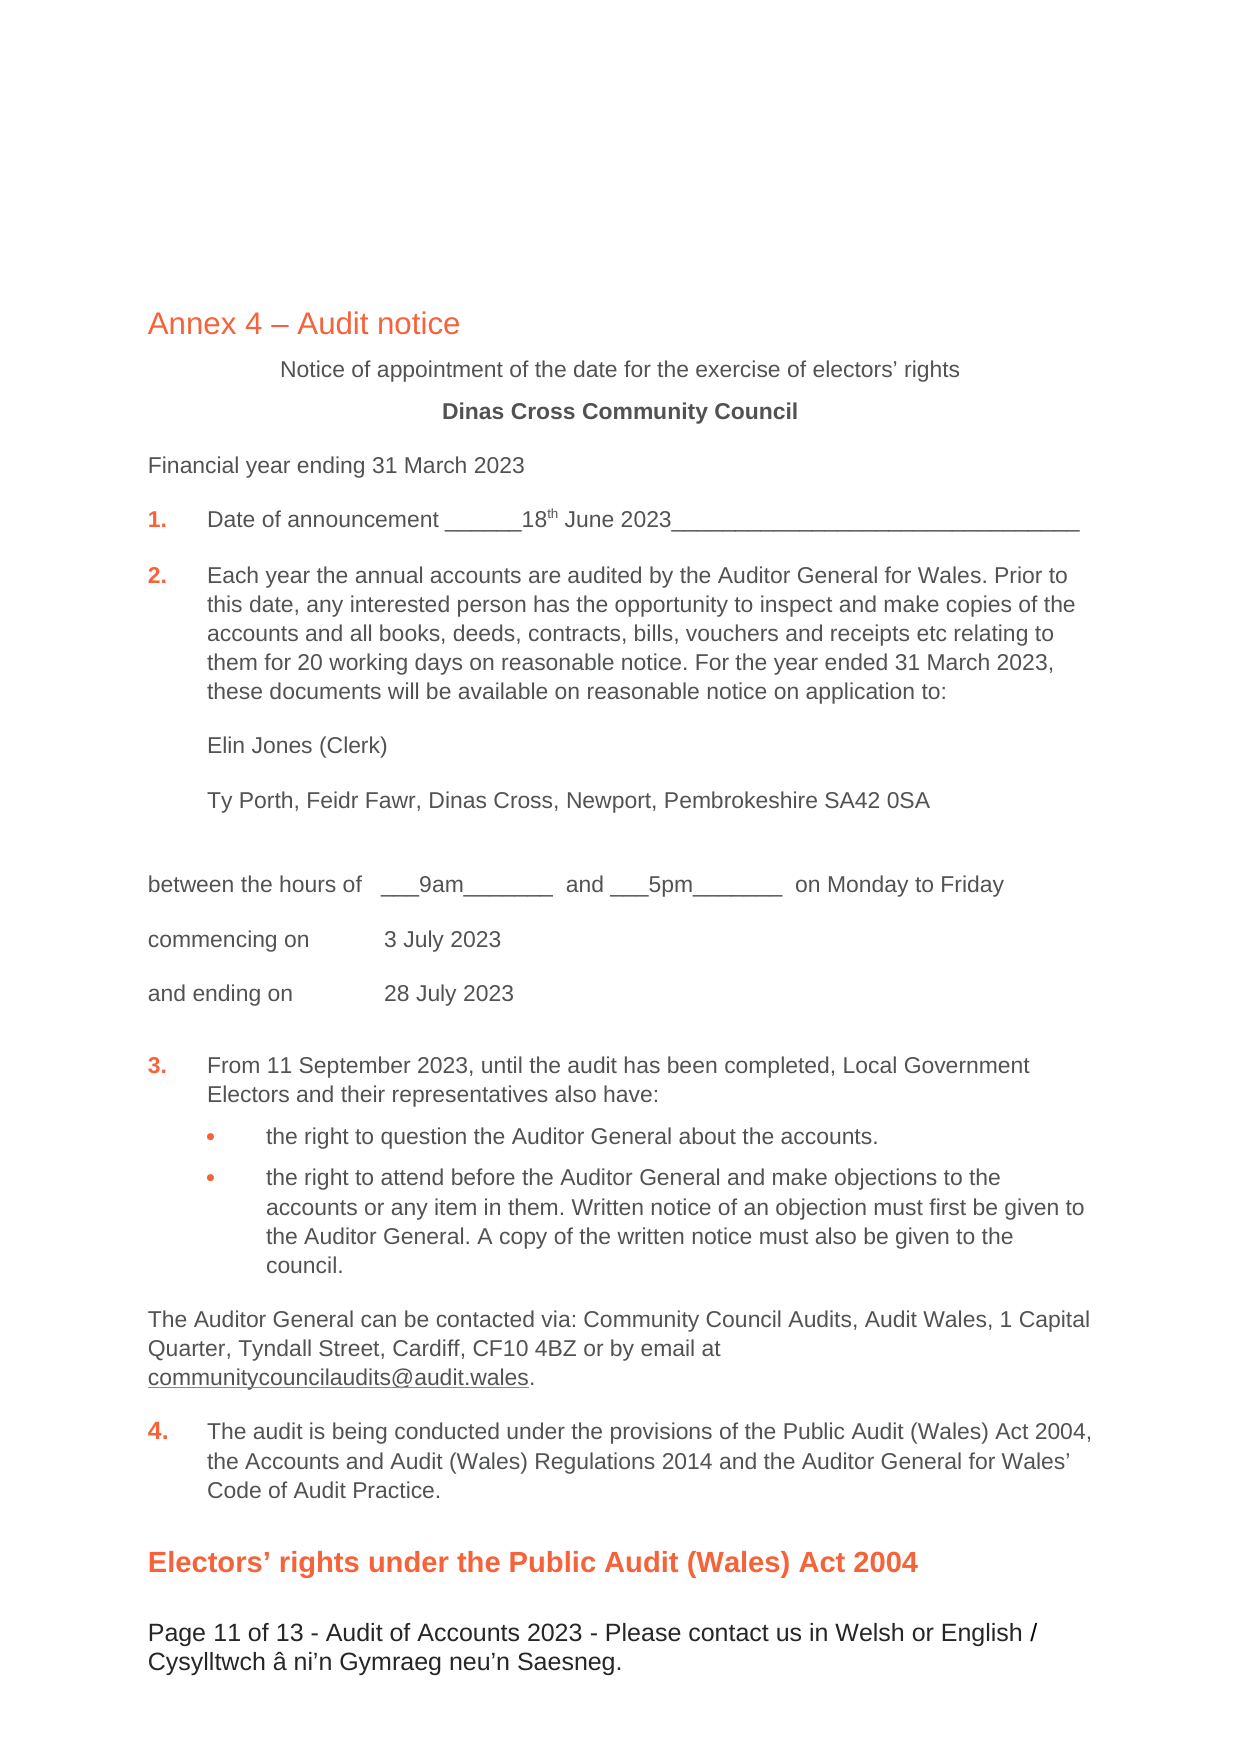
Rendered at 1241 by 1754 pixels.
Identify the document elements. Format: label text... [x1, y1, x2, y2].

list Date of announcement ______18th June 2023________________________________ [148, 503, 1092, 532]
text Dinas Cross Community Council [148, 395, 1092, 424]
text Financial year ending 31 March 2023 [148, 449, 1092, 478]
list The audit is being conducted under the provisions of the Public Audit (Wales) Act 2004, the Accounts and Audit (Wales) Regulations 2014 and the Auditor General for Wales’ Code of Audit Practice. [148, 1416, 1092, 1503]
list From 11 September 2023, until the audit has been completed, Local Government Electors and their representatives also have: [148, 1049, 1092, 1107]
text between the hours of ___9am_______ and ___5pm_______ on Monday to Friday [148, 868, 1092, 898]
text The Auditor General can be contacted via: Community Council Audits, Audit Wales, 1 Capital Quarter, Tyndall Street, Cardiff, CF10 4BZ or by email at communitycouncilaudits@audit.wales. [148, 1303, 1092, 1391]
text commencing on 3 July 2023 [148, 923, 1092, 952]
text and ending on 28 July 2023 [148, 977, 1092, 1006]
list Each year the annual accounts are audited by the Auditor General for Wales. Prior to this date, any interested person has the opportunity to inspect and make copies of the accounts and all books, deeds, contracts, bills, vouchers and receipts etc relating to them for 20 working days on reasonable notice. For the year ended 31 March 2023, these documents will be available on reasonable notice on application to: [148, 559, 1092, 705]
text Ty Porth, Feidr Fawr, Dinas Cross, Newport, Pembrokeshire SA42 0SA [207, 784, 1092, 813]
text the right to attend before the Auditor General and make objections to the accounts or any item in them. Written notice of an objection must first be given to the Auditor General. A copy of the written notice must also be given to the council. [207, 1162, 1092, 1278]
text Elin Jones (Clerk) [148, 730, 1092, 759]
text Notice of appointment of the date for the exercise of electors’ rights [148, 353, 1092, 382]
subtitle Annex 4 – Audit notice [148, 303, 1092, 341]
text the right to question the Auditor General about the accounts. [207, 1120, 1092, 1149]
subtitle Electors’ rights under the Public Audit (Wales) Act 2004 [148, 1541, 1092, 1578]
